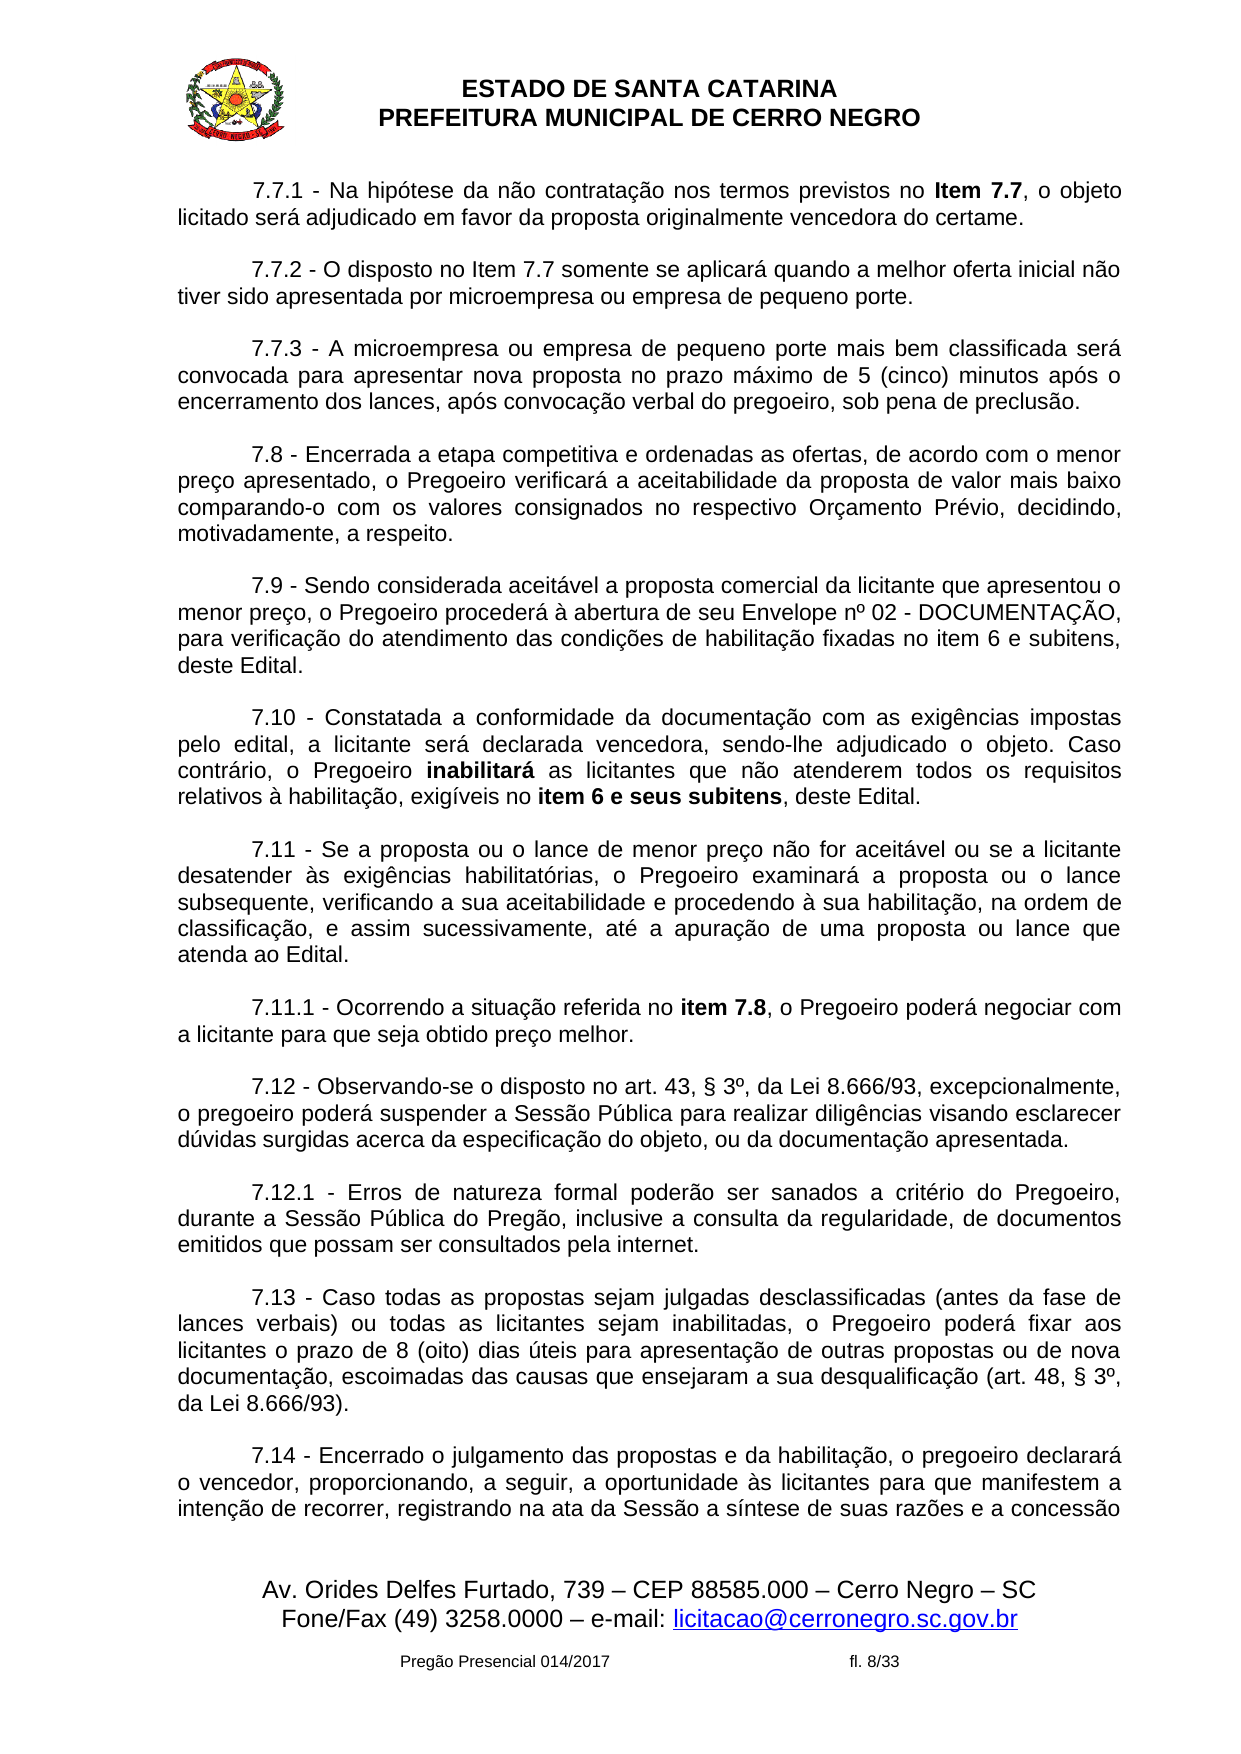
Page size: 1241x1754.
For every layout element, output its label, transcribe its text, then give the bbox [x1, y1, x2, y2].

text 7.8 - Encerrada a etapa competitiva e ordenadas as ofertas, de acordo com o menor preço apresentado, o Pregoeiro verificará a aceitabilidade da proposta de valor mais baixo comparando-o com os valores consignados no respectivo Orçamento Prévio, decidindo, motivadamente, a respeito. [177, 441, 1122, 546]
text 7.11 - Se a proposta ou o lance de menor preço não for aceitável ou se a licitante desatender às exigências habilitatórias, o Pregoeiro examinará a proposta ou o lance subsequente, verificando a sua aceitabilidade e procedendo à sua habilitação, na ordem de classificação, e assim sucessivamente, até a apuração de uma proposta ou lance que atenda ao Edital. [177, 836, 1122, 968]
text 7.7.1 - Na hipótese da não contratação nos termos previstos no Item 7.7, o objeto licitado será adjudicado em favor da proposta originalmente vencedora do certame. [177, 177, 1122, 230]
text 7.9 - Sendo considerada aceitável a proposta comercial da licitante que apresentou o menor preço, o Pregoeiro procederá à abertura de seu Envelope nº 02 - DOCUMENTAÇÃO, para verificação do atendimento das condições de habilitação fixadas no item 6 e subitens, deste Edital. [177, 572, 1122, 678]
text 7.12.1 - Erros de natureza formal poderão ser sanados a critério do Pregoeiro, durante a Sessão Pública do Pregão, inclusive a consulta da regularidade, de documentos emitidos que possam ser consultados pela internet. [177, 1179, 1122, 1258]
text 7.7.2 - O disposto no Item 7.7 somente se aplicará quando a melhor oferta inicial não tiver sido apresentada por microempresa ou empresa de pequeno porte. [177, 256, 1122, 309]
text 7.13 - Caso todas as propostas sejam julgadas desclassificadas (antes da fase de lances verbais) ou todas as licitantes sejam inabilitadas, o Pregoeiro poderá fixar aos licitantes o prazo de 8 (oito) dias úteis para apresentação de outras propostas ou de nova documentação, escoimadas das causas que ensejaram a sua desqualificação (art. 48, § 3º, da Lei 8.666/93). [177, 1284, 1122, 1416]
text 7.11.1 - Ocorrendo a situação referida no item 7.8, o Pregoeiro poderá negociar com a licitante para que seja obtido preço melhor. [177, 994, 1122, 1047]
picture [177, 55, 296, 146]
text 7.10 - Constatada a conformidade da documentação com as exigências impostas pelo edital, a licitante será declarada vencedora, sendo-lhe adjudicado o objeto. Caso contrário, o Pregoeiro inabilitará as licitantes que não atenderem todos os requisitos relativos à habilitação, exigíveis no item 6 e seus subitens, deste Edital. [177, 704, 1122, 810]
text 7.12 - Observando-se o disposto no art. 43, § 3º, da Lei 8.666/93, excepcionalmente, o pregoeiro poderá suspender a Sessão Pública para realizar diligências visando esclarecer dúvidas surgidas acerca da especificação do objeto, ou da documentação apresentada. [177, 1073, 1122, 1152]
text 7.7.3 - A microempresa ou empresa de pequeno porte mais bem classificada será convocada para apresentar nova proposta no prazo máximo de 5 (cinco) minutos após o encerramento dos lances, após convocação verbal do pregoeiro, sob pena de preclusão. [177, 335, 1122, 414]
